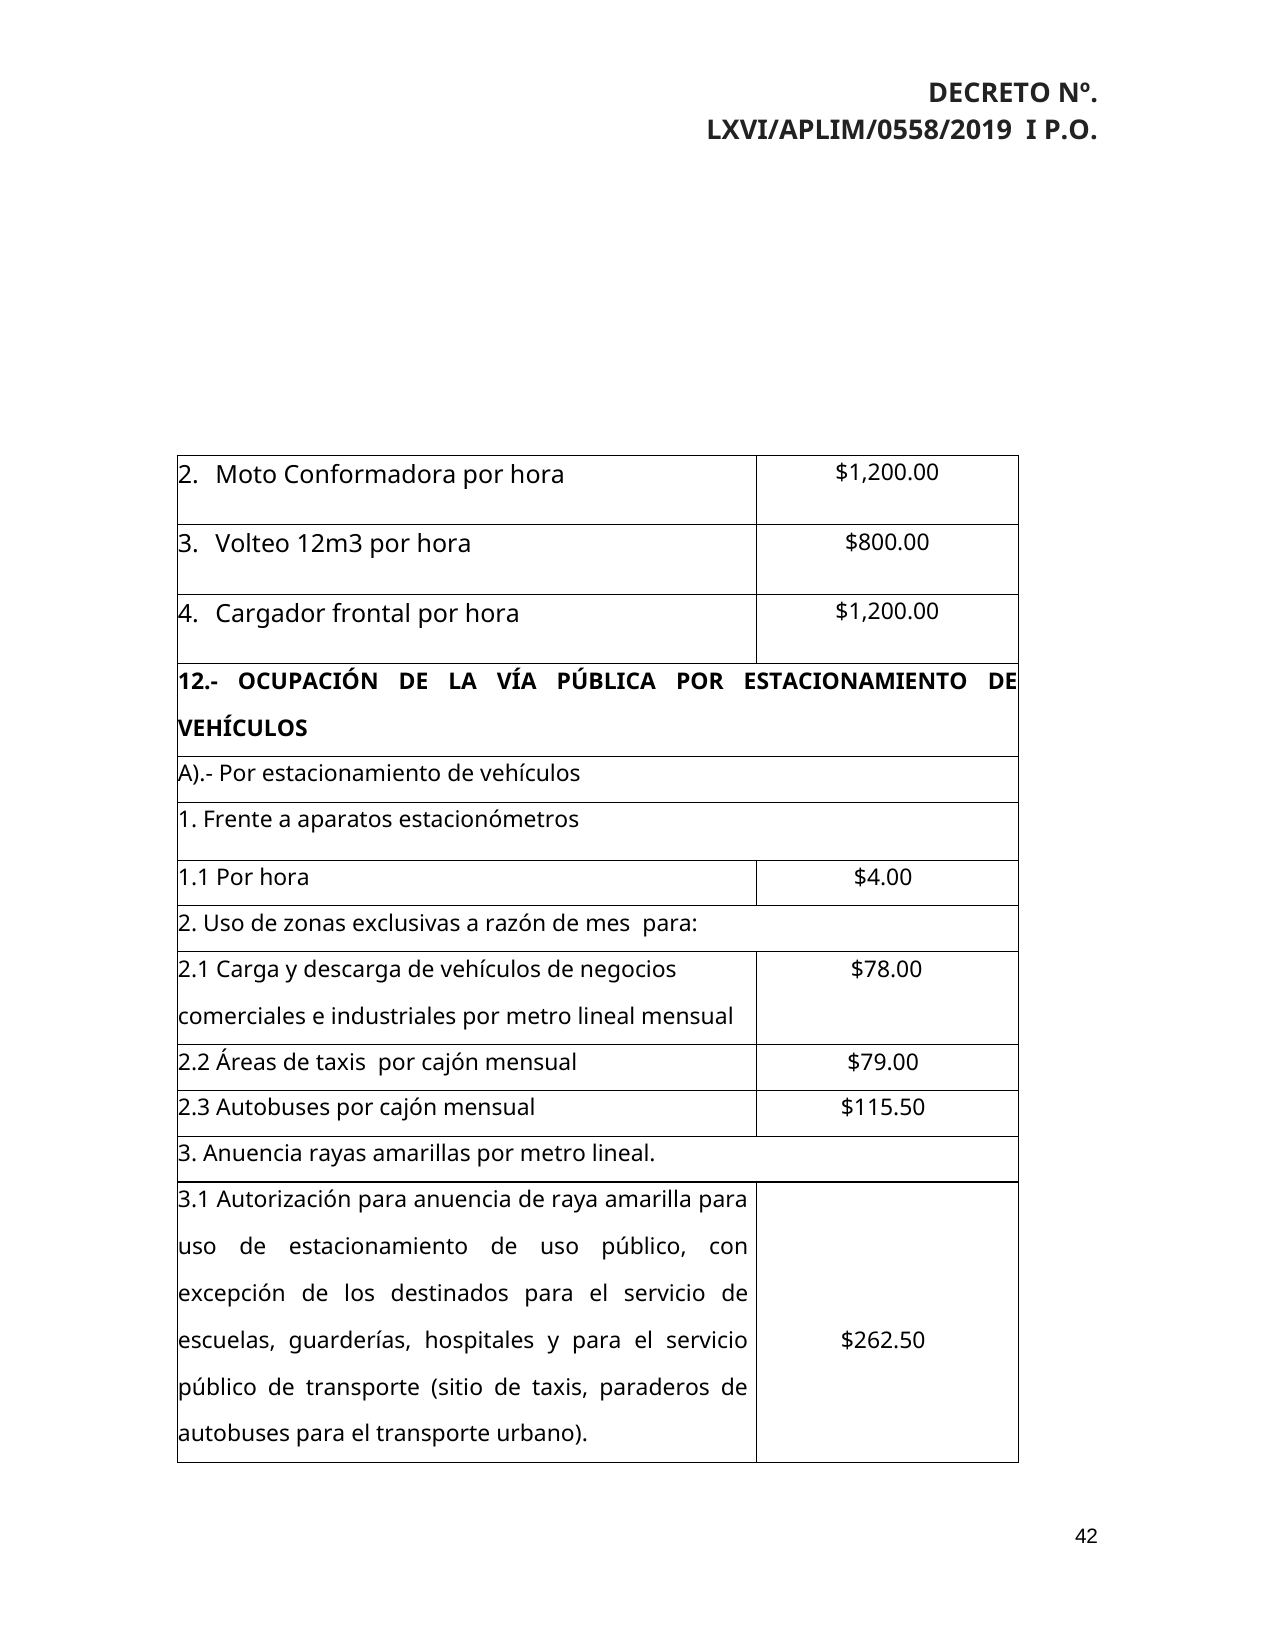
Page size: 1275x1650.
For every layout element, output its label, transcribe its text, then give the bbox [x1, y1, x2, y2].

table_cell $1,200.00 [757, 456, 1018, 524]
table_cell 2. Uso de zonas exclusivas a razón de mes para: [178, 906, 1018, 951]
table_cell Volteo 12m3 por hora [178, 525, 756, 594]
table_cell $79.00 [757, 1045, 1018, 1090]
table_cell 12.- OCUPACIÓN DE LA VÍA PÚBLICA POR ESTACIONAMIENTO DE VEHÍCULOS [178, 664, 1018, 756]
table_cell 2.3 Autobuses por cajón mensual [178, 1091, 756, 1136]
table_cell $1,200.00 [757, 595, 1018, 663]
table_cell 2.2 Áreas de taxis por cajón mensual [178, 1045, 756, 1090]
table_cell $4.00 [757, 861, 1018, 905]
table_cell $262.50 [757, 1183, 1018, 1462]
table_cell Cargador frontal por hora [178, 595, 756, 663]
table_cell $800.00 [757, 525, 1018, 594]
table_cell 1. Frente a aparatos estacionómetros [178, 803, 1018, 859]
table_cell A).- Por estacionamiento de vehículos [178, 757, 1018, 802]
table_cell $115.50 [757, 1091, 1018, 1136]
table_cell 1.1 Por hora [178, 861, 756, 905]
table_cell 3. Anuencia rayas amarillas por metro lineal. [178, 1137, 1018, 1181]
table_cell 3.1 Autorización para anuencia de raya amarilla para uso de estacionamiento de uso público, con excepción de los destinados para el servicio de escuelas, guarderías, hospitales y para el servicio público de transporte (sitio de taxis, paraderos de autobuses para el transporte urbano). [178, 1183, 756, 1462]
table_cell 2.1 Carga y descarga de vehículos de negocios comerciales e industriales por metro lineal mensual [178, 952, 756, 1044]
table_cell $78.00 [757, 952, 1018, 1044]
table_cell Moto Conformadora por hora [178, 456, 756, 524]
